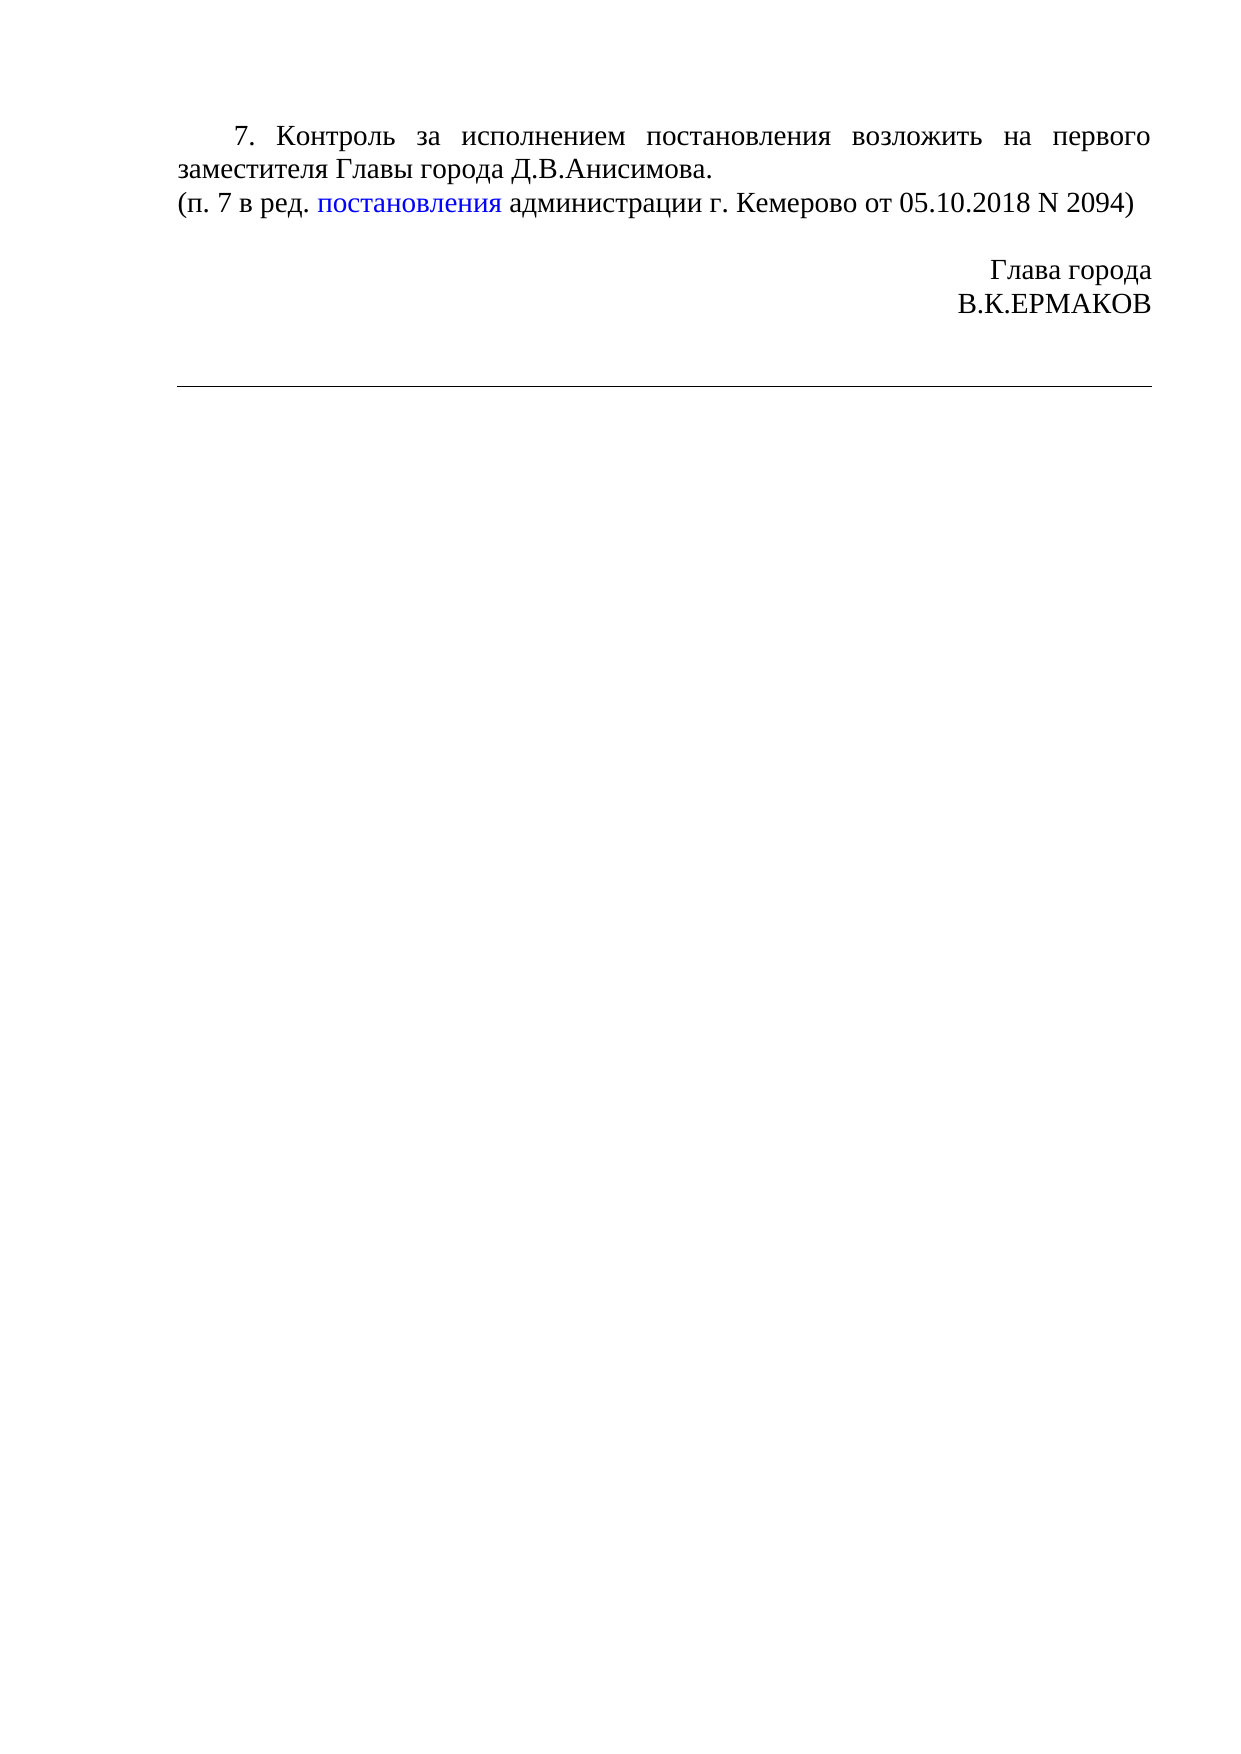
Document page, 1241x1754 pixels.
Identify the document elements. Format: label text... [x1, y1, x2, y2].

text 7. Контроль за исполнением постановления возложить на первого заместителя Главы города Д.В.Анисимова. [177, 118, 1152, 185]
text (п. 7 в ред. постановления администрации г. Кемерово от 05.10.2018 N 2094) [177, 185, 1152, 219]
text В.К.ЕРМАКОВ [177, 286, 1152, 319]
text Глава города [177, 252, 1152, 286]
